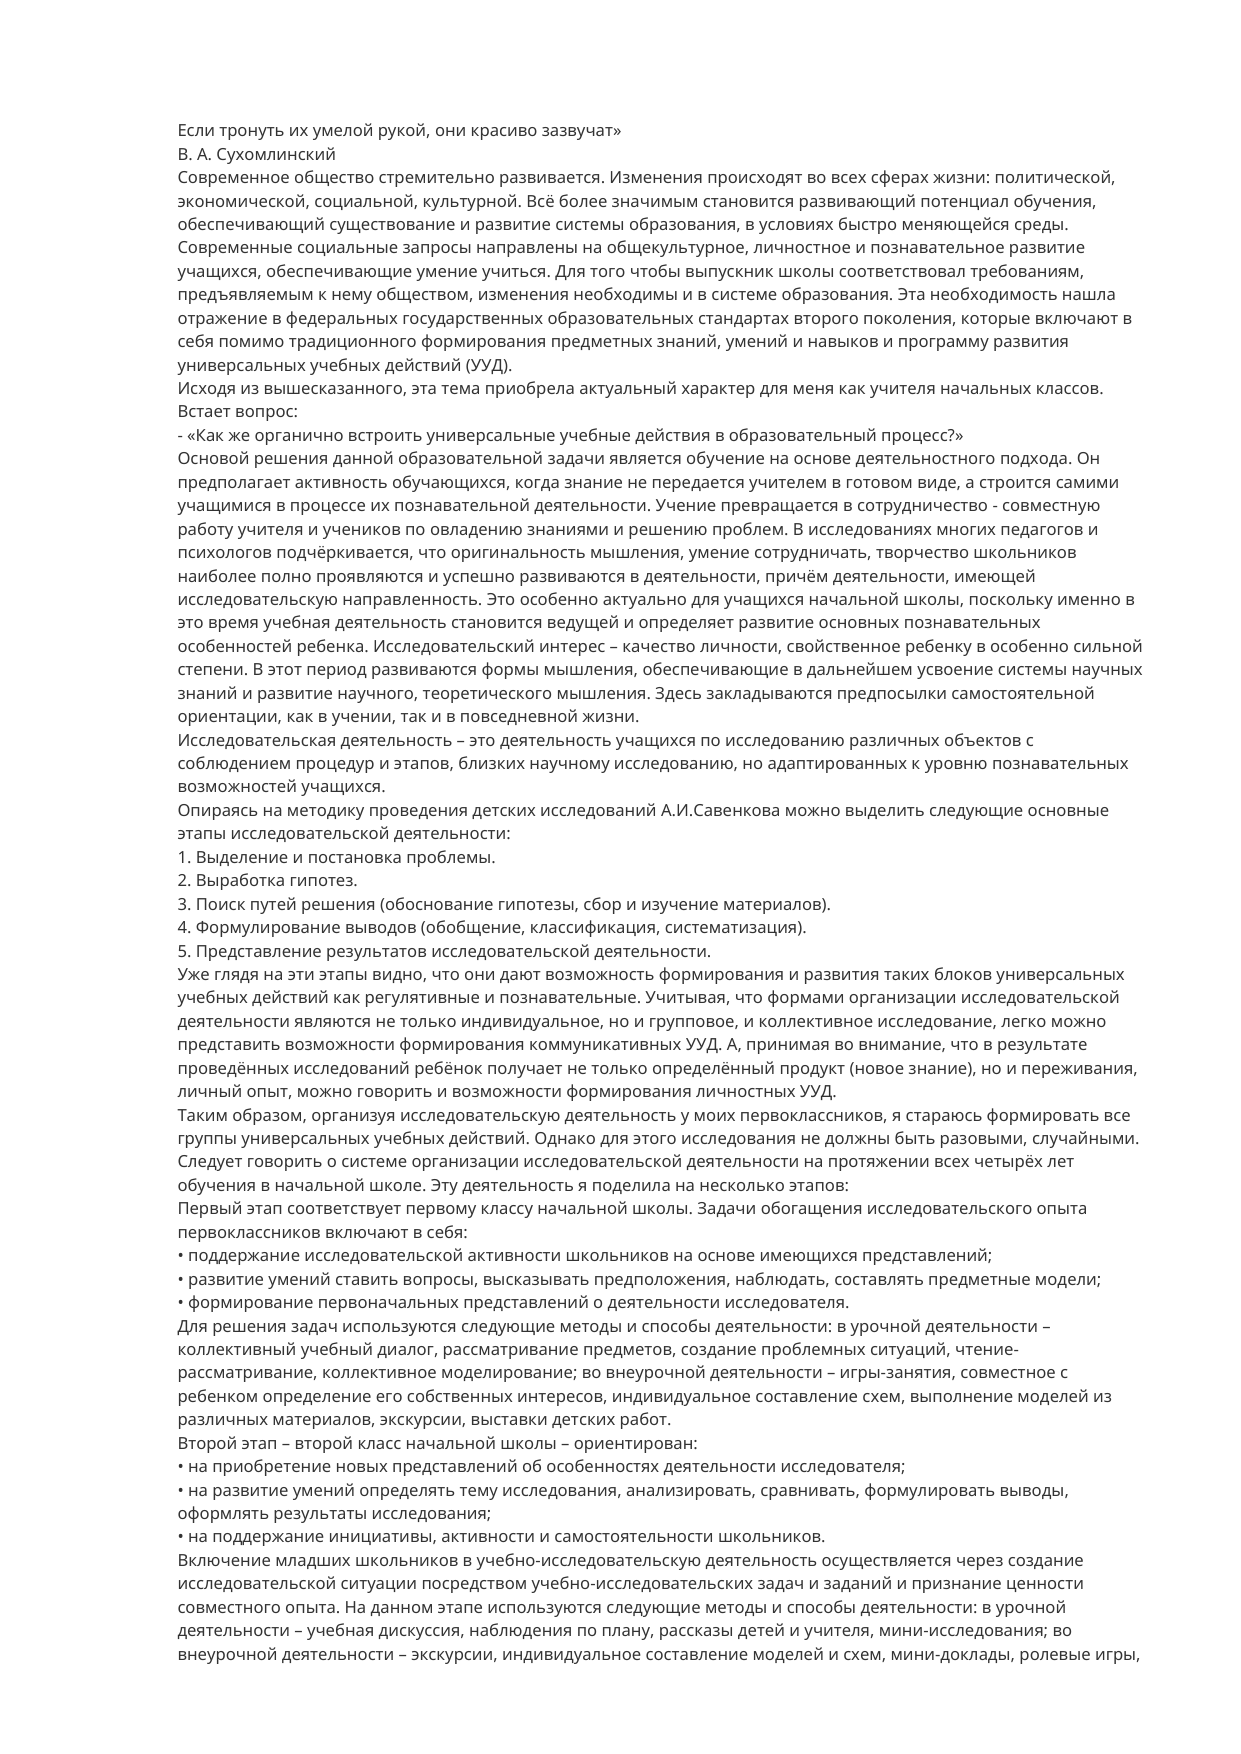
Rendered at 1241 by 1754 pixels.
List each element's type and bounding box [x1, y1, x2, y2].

text [177, 118, 1152, 1665]
